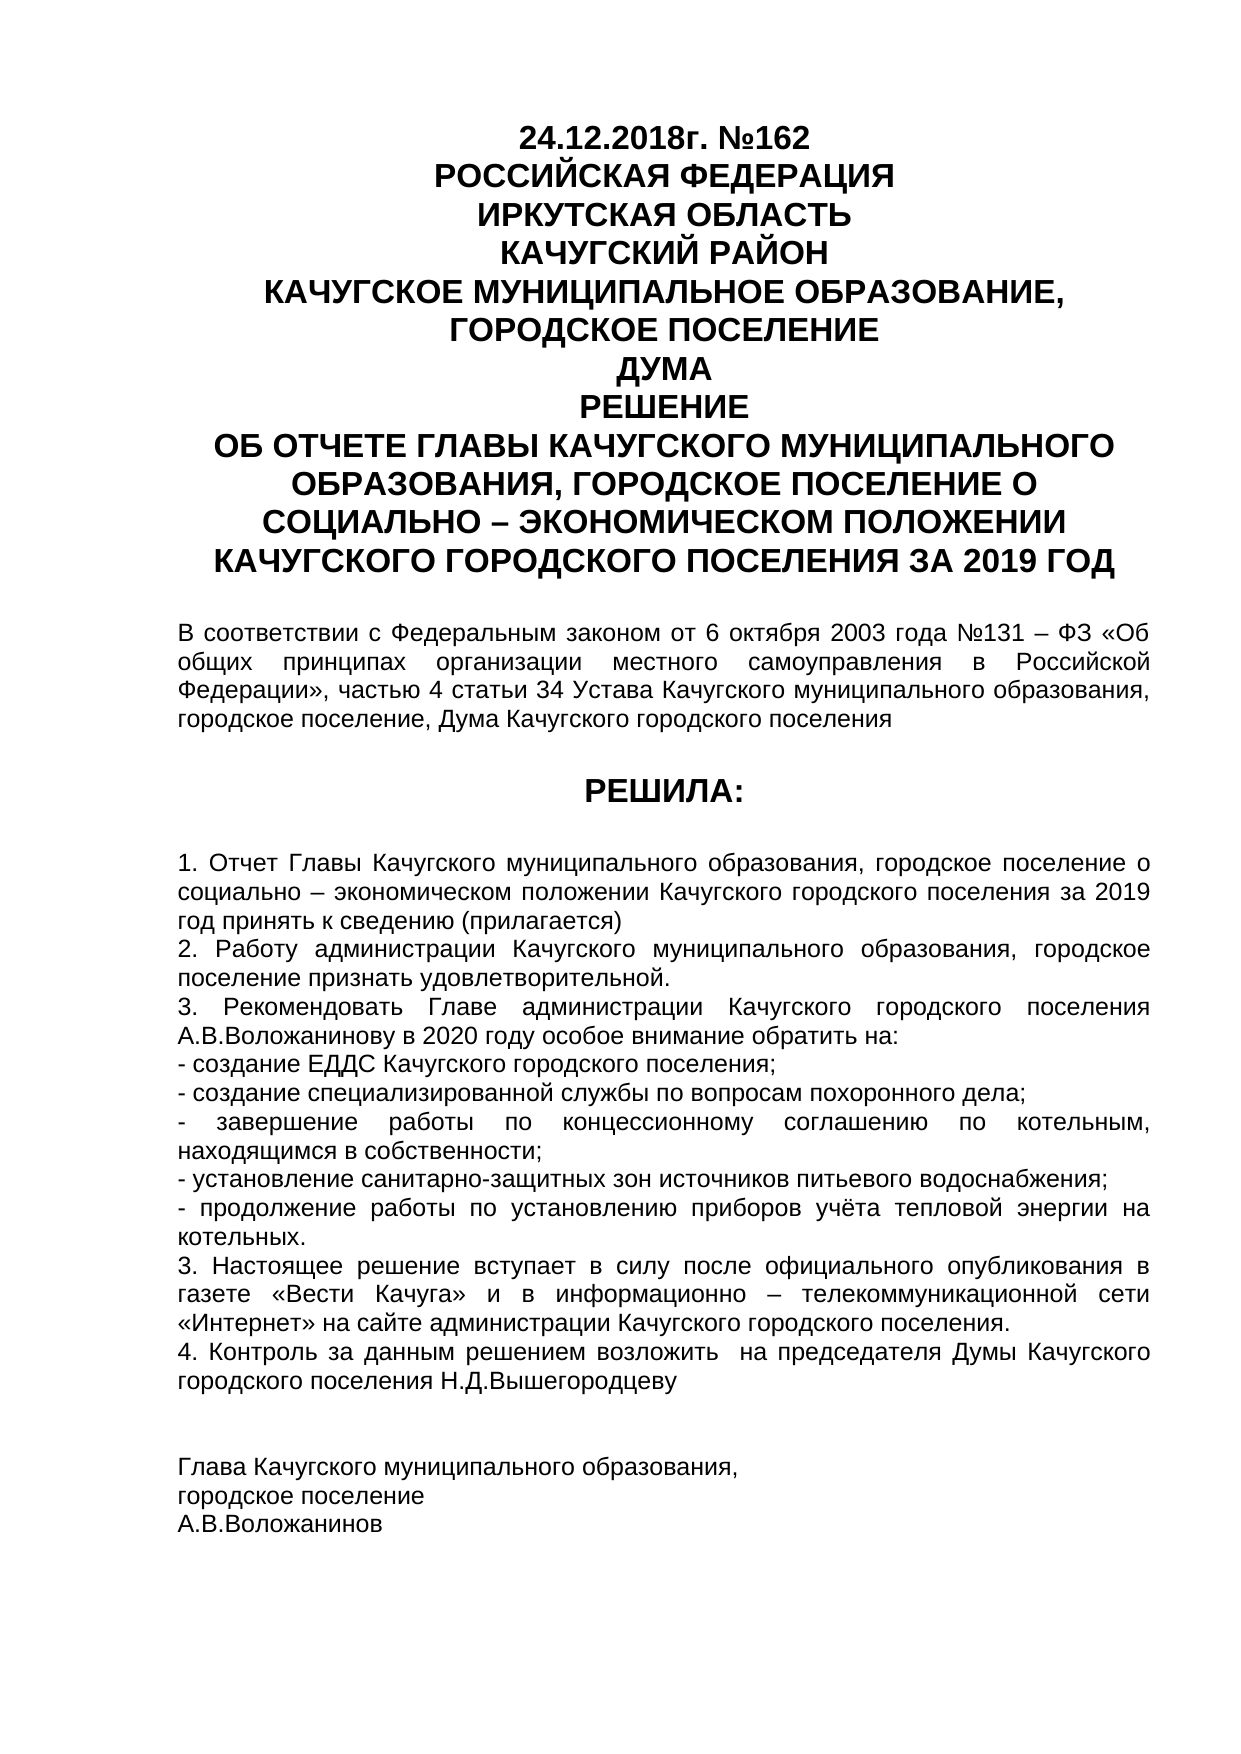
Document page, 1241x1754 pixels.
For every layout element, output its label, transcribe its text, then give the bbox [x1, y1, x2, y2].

text ОБ ОТЧЕТЕ ГЛАВЫ КАЧУГСКОГО МУНИЦИПАЛЬНОГО ОБРАЗОВАНИЯ, ГОРОДСКОЕ ПОСЕЛЕНИЕ О СОЦИАЛЬНО – ЭКОНОМИЧЕСКОМ ПОЛОЖЕНИИ КАЧУГСКОГО ГОРОДСКОГО ПОСЕЛЕНИЯ ЗА 2019 ГОД [177, 426, 1152, 579]
text 4. Контроль за данным решением возложить на председателя Думы Качугского городского поселения Н.Д.Вышегородцеву [177, 1337, 1152, 1394]
text - создание ЕДДС Качугского городского поселения; [177, 1049, 1152, 1078]
text - продолжение работы по установлению приборов учёта тепловой энергии на котельных. [177, 1193, 1152, 1251]
text Глава Качугского муниципального образования, [177, 1452, 1152, 1481]
text городское поселение [177, 1481, 1152, 1509]
text - завершение работы по концессионному соглашению по котельным, находящимся в собственности; [177, 1107, 1152, 1164]
text 3. Настоящее решение вступает в силу после официального опубликования в газете «Вести Качуга» и в информационно – телекоммуникационной сети «Интернет» на сайте администрации Качугского городского поселения. [177, 1251, 1152, 1337]
text 24.12.2018г. №162 [177, 118, 1152, 157]
text КАЧУГСКОЕ МУНИЦИПАЛЬНОЕ ОБРАЗОВАНИЕ, [177, 272, 1152, 310]
text 1. Отчет Главы Качугского муниципального образования, городское поселение о социально – экономическом положении Качугского городского поселения за 2019 год принять к сведению (прилагается) [177, 848, 1152, 934]
text 3. Рекомендовать Главе администрации Качугского городского поселения А.В.Воложанинову в 2020 году особое внимание обратить на: [177, 992, 1152, 1049]
text РОССИЙСКАЯ ФЕДЕРАЦИЯ [177, 157, 1152, 195]
text ДУМА [177, 349, 1152, 387]
text РЕШЕНИЕ [177, 387, 1152, 426]
text - установление санитарно-защитных зон источников питьевого водоснабжения; [177, 1164, 1152, 1193]
text ИРКУТСКАЯ ОБЛАСТЬ [177, 195, 1152, 233]
text КАЧУГСКИЙ РАЙОН [177, 233, 1152, 272]
text РЕШИЛА: [177, 771, 1152, 810]
text - создание специализированной службы по вопросам похоронного дела; [177, 1078, 1152, 1107]
text В соответствии с Федеральным законом от 6 октября 2003 года №131 – ФЗ «Об общих принципах организации местного самоуправления в Российской Федерации», частью 4 статьи 34 Устава Качугского муниципального образования, городское поселение, Дума Качугского городского поселения [177, 618, 1152, 733]
text ГОРОДСКОЕ ПОСЕЛЕНИЕ [177, 310, 1152, 349]
text А.В.Воложанинов [177, 1509, 1152, 1538]
text 2. Работу администрации Качугского муниципального образования, городское поселение признать удовлетворительной. [177, 934, 1152, 992]
